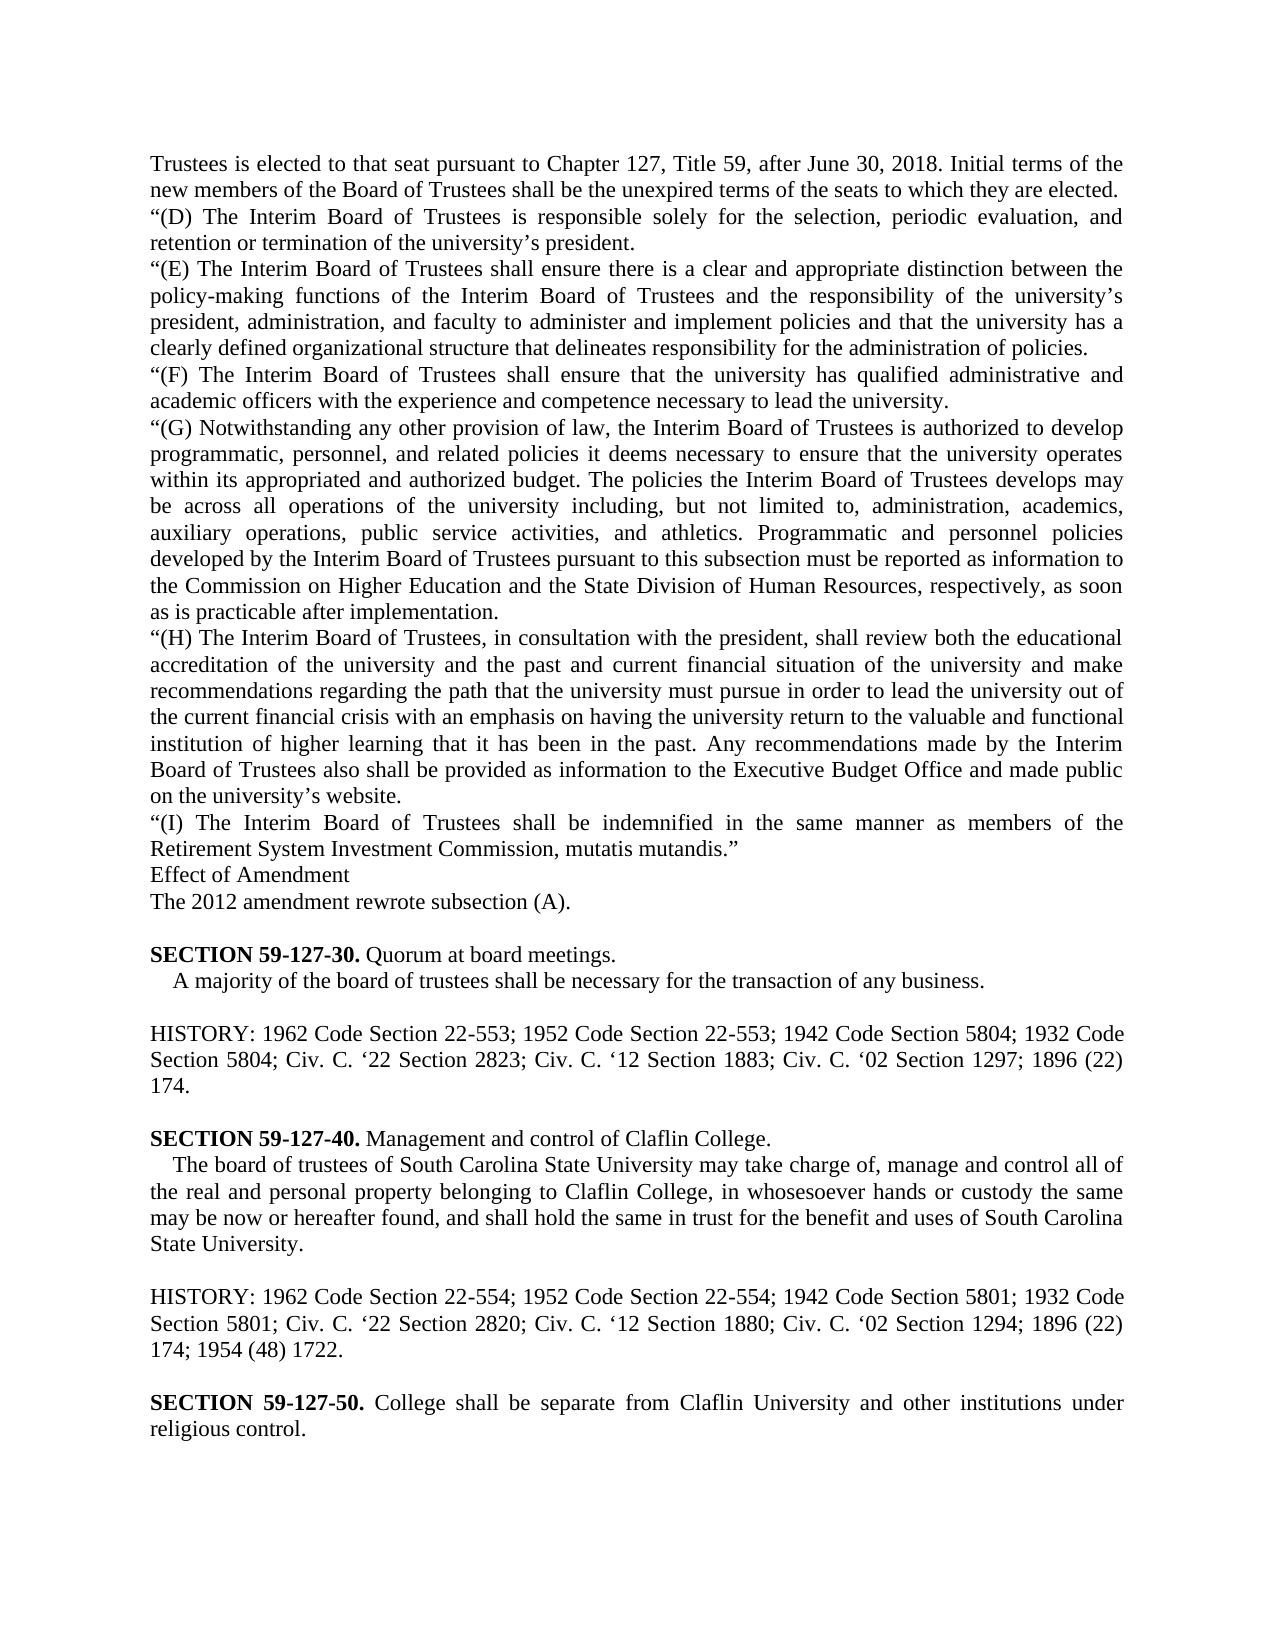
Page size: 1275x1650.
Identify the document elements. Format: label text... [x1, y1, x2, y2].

text HISTORY: 1962 Code Section 22-554; 1952 Code Section 22-554; 1942 Code Section 5801; 1932 Code Section 5801; Civ. C. ‘22 Section 2820; Civ. C. ‘12 Section 1880; Civ. C. ‘02 Section 1294; 1896 (22) 174; 1954 (48) 1722. [150, 1283, 1125, 1362]
text “(G) Notwithstanding any other provision of law, the Interim Board of Trustees is authorized to develop programmatic, personnel, and related policies it deems necessary to ensure that the university operates within its appropriated and authorized budget. The policies the Interim Board of Trustees develops may be across all operations of the university including, but not limited to, administration, academics, auxiliary operations, public service activities, and athletics. Programmatic and personnel policies developed by the Interim Board of Trustees pursuant to this subsection must be reported as information to the Commission on Higher Education and the State Division of Human Resources, respectively, as soon as is practicable after implementation. [150, 413, 1125, 624]
text SECTION 59-127-50. College shall be separate from Claflin University and other institutions under religious control. [150, 1389, 1125, 1441]
text Effect of Amendment [150, 862, 1125, 888]
text HISTORY: 1962 Code Section 22-553; 1952 Code Section 22-553; 1942 Code Section 5804; 1932 Code Section 5804; Civ. C. ‘22 Section 2823; Civ. C. ‘12 Section 1883; Civ. C. ‘02 Section 1297; 1896 (22) 174. [150, 1020, 1125, 1099]
text “(D) The Interim Board of Trustees is responsible solely for the selection, periodic evaluation, and retention or termination of the university’s president. [150, 203, 1125, 255]
text A majority of the board of trustees shall be necessary for the transaction of any business. [150, 967, 1125, 993]
text “(E) The Interim Board of Trustees shall ensure there is a clear and appropriate distinction between the policy-making functions of the Interim Board of Trustees and the responsibility of the university’s president, administration, and faculty to administer and implement policies and that the university has a clearly defined organizational structure that delineates responsibility for the administration of policies. [150, 255, 1125, 361]
text The 2012 amendment rewrote subsection (A). [150, 888, 1125, 914]
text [150, 150, 1125, 203]
text “(I) The Interim Board of Trustees shall be indemnified in the same manner as members of the Retirement System Investment Commission, mutatis mutandis.” [150, 809, 1125, 862]
text “(H) The Interim Board of Trustees, in consultation with the president, shall review both the educational accreditation of the university and the past and current financial situation of the university and make recommendations regarding the path that the university must pursue in order to lead the university out of the current financial crisis with an emphasis on having the university return to the valuable and functional institution of higher learning that it has been in the past. Any recommendations made by the Interim Board of Trustees also shall be provided as information to the Executive Budget Office and made public on the university’s website. [150, 624, 1125, 809]
text SECTION 59-127-30. Quorum at board meetings. [150, 941, 1125, 967]
text “(F) The Interim Board of Trustees shall ensure that the university has qualified administrative and academic officers with the experience and competence necessary to lead the university. [150, 361, 1125, 413]
text SECTION 59-127-40. Management and control of Claflin College. [150, 1125, 1125, 1151]
text The board of trustees of South Carolina State University may take charge of, manage and control all of the real and personal property belonging to Claflin College, in whosesoever hands or custody the same may be now or hereafter found, and shall hold the same in trust for the benefit and uses of South Carolina State University. [150, 1151, 1125, 1257]
